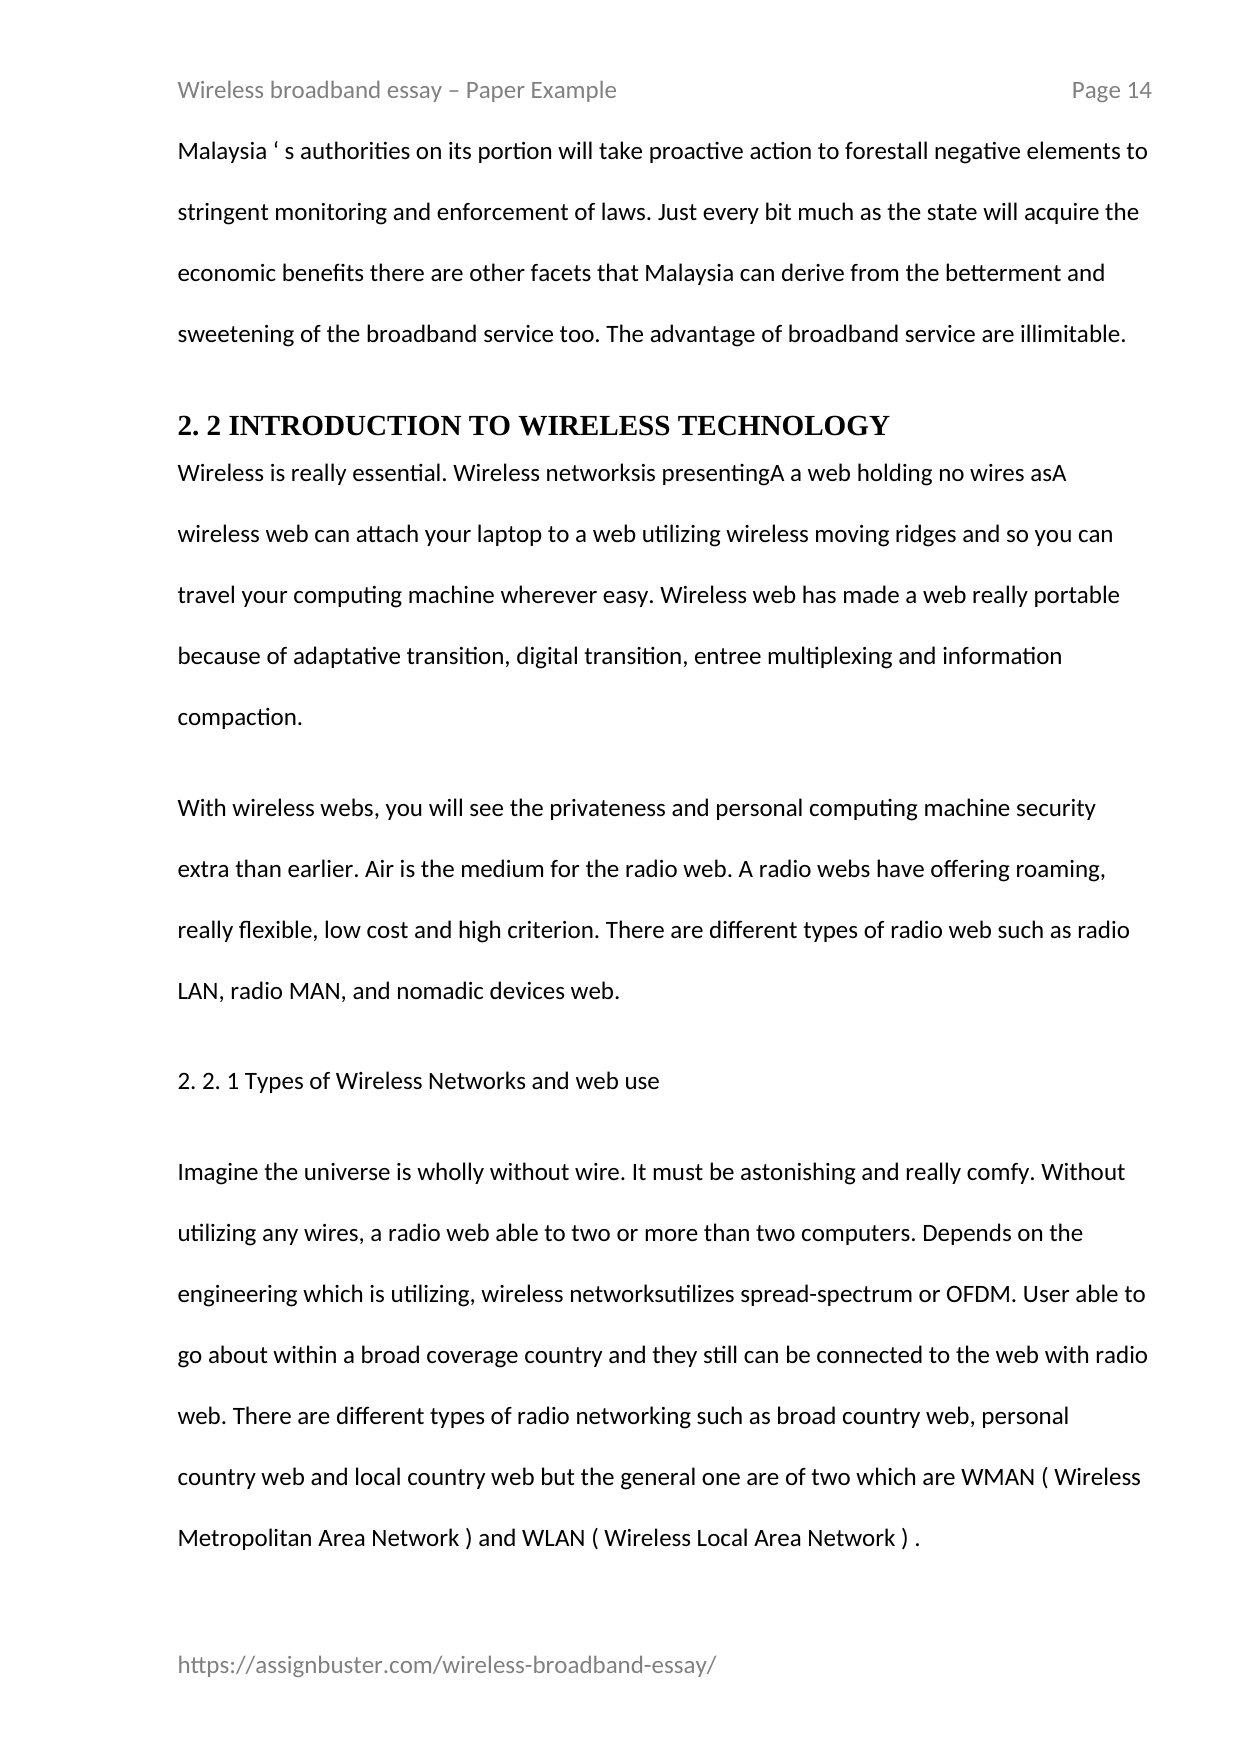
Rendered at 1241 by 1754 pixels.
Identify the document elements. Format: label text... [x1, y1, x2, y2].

subtitle 2. 2 INTRODUCTION TO WIRELESS TECHNOLOGY [177, 408, 1152, 442]
text 2. 2. 1 Types of Wireless Networks and web use [177, 1065, 1152, 1096]
text Wireless is really essential. Wireless networksis presentingA a web holding no wires asA wireless web can attach your laptop to a web utilizing wireless moving ridges and so you can travel your computing machine wherever easy. Wireless web has made a web really portable because of adaptative transition, digital transition, entree multiplexing and information compaction. [177, 457, 1152, 732]
text Imagine the universe is wholly without wire. It must be astonishing and really comfy. Without utilizing any wires, a radio web able to two or more than two computers. Depends on the engineering which is utilizing, wireless networksutilizes spread-spectrum or OFDM. User able to go about within a broad coverage country and they still can be connected to the web with radio web. There are different types of radio networking such as broad country web, personal country web and local country web but the general one are of two which are WMAN ( Wireless Metropolitan Area Network ) and WLAN ( Wireless Local Area Network ) . [177, 1156, 1152, 1553]
text With wireless webs, you will see the privateness and personal computing machine security extra than earlier. Air is the medium for the radio web. A radio webs have offering roaming, really flexible, low cost and high criterion. There are different types of radio web such as radio LAN, radio MAN, and nomadic devices web. [177, 792, 1152, 1005]
text Malaysia ‘ s authorities on its portion will take proactive action to forestall negative elements to stringent monitoring and enforcement of laws. Just every bit much as the state will acquire the economic benefits there are other facets that Malaysia can derive from the betterment and sweetening of the broadband service too. The advantage of broadband service are illimitable. [177, 135, 1152, 348]
